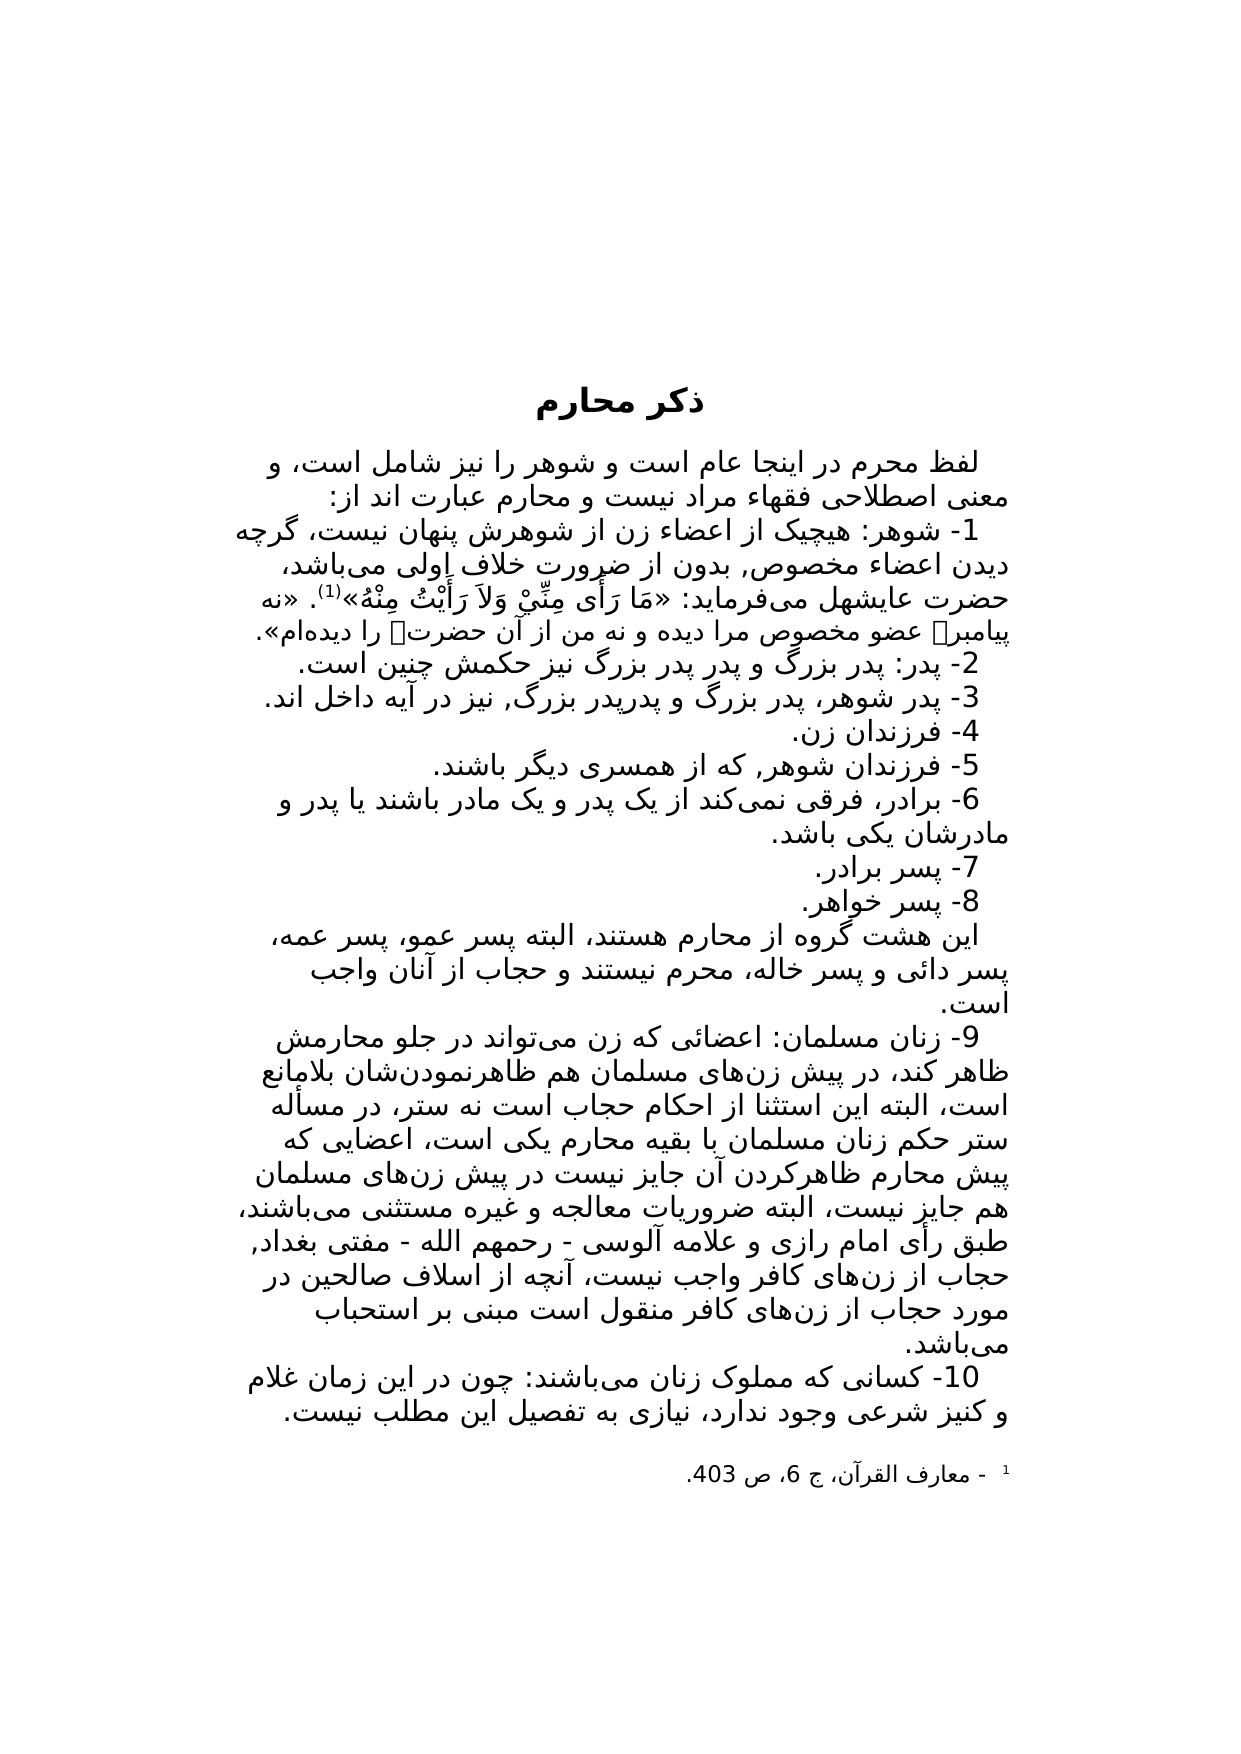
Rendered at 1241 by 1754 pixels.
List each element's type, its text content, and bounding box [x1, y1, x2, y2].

text ذکر محارم [230, 382, 1010, 421]
text 1- شوهر: هیچیک از اعضاء زن از شوهرش پنهان نیست، گرچه دیدن اعضاء مخصوص, بدون از ضرورت خلاف اولی می‌باشد، حضرت عایشهل می‌فرماید: «مَا رَأَى مِنِّيْ وَلاَ رَأَيْتُ مِنْهُ»(). «نه پیامبر عضو مخصوص مرا دیده و نه من از آن حضرت را دیده‌ام». [230, 513, 1010, 647]
text لفظ محرم در اینجا عام است و شوهر را نیز شامل است، و معنی اصطلاحی فقهاء مراد نیست و محارم عبارت اند از: [230, 446, 1010, 513]
text 4- فرزندان زن. [230, 715, 1010, 749]
text 6- برادر، فرقی نمی‌کند از یک پدر و یک مادر باشند یا پدر و مادرشان یکی باشد. [230, 783, 1010, 851]
text 10- کسانی که مملوک زنان می‌باشند: چون در این زمان غلام و کنیز شرعی وجود ندارد، نیازی به تفصیل این مطلب نیست. [230, 1360, 1010, 1428]
text 5- فرزندان شوهر, که از همسری دیگر باشند. [230, 749, 1010, 783]
text 3- پدر شوهر، پدر بزرگ و پدرپدر بزرگ, نیز در آیه داخل اند. [230, 681, 1010, 715]
text 7- پسر برادر. [230, 851, 1010, 884]
text 9- زنان مسلمان: اعضائی که زن می‌تواند در جلو محارمش ظاهر کند، در پیش زن‌های مسلمان هم ظاهرنمودن‌شان بلامانع است، البته این استثنا از احکام حجاب است نه ستر، در مسأله ستر حکم زنان مسلمان با بقیه محارم یکی است، اعضایی که پیش محارم ظاهرکردن آن جایز نیست در پیش زن‌های مسلمان هم جایز نیست، البته ضروریات معالجه و غیره مستثنی می‌باشند، طبق رأی امام رازی و علامه آلوسی - رحمهم الله - مفتی بغداد, حجاب از زن‌های کافر واجب نیست، آنچه از اسلاف صالحین در مورد حجاب از زن‌های کافر منقول است مبنی بر استحباب می‌باشد. [230, 1020, 1010, 1360]
text 8- پسر خواهر. [230, 884, 1010, 918]
text 2- پدر: پدر بزرگ و پدر پدر بزرگ نیز حکمش چنین است. [230, 647, 1010, 681]
text این هشت گروه از محارم هستند، البته پسر عمو، پسر عمه، پسر دائی و پسر خاله، محرم نیستند و حجاب از آنان واجب است. [230, 918, 1010, 1020]
